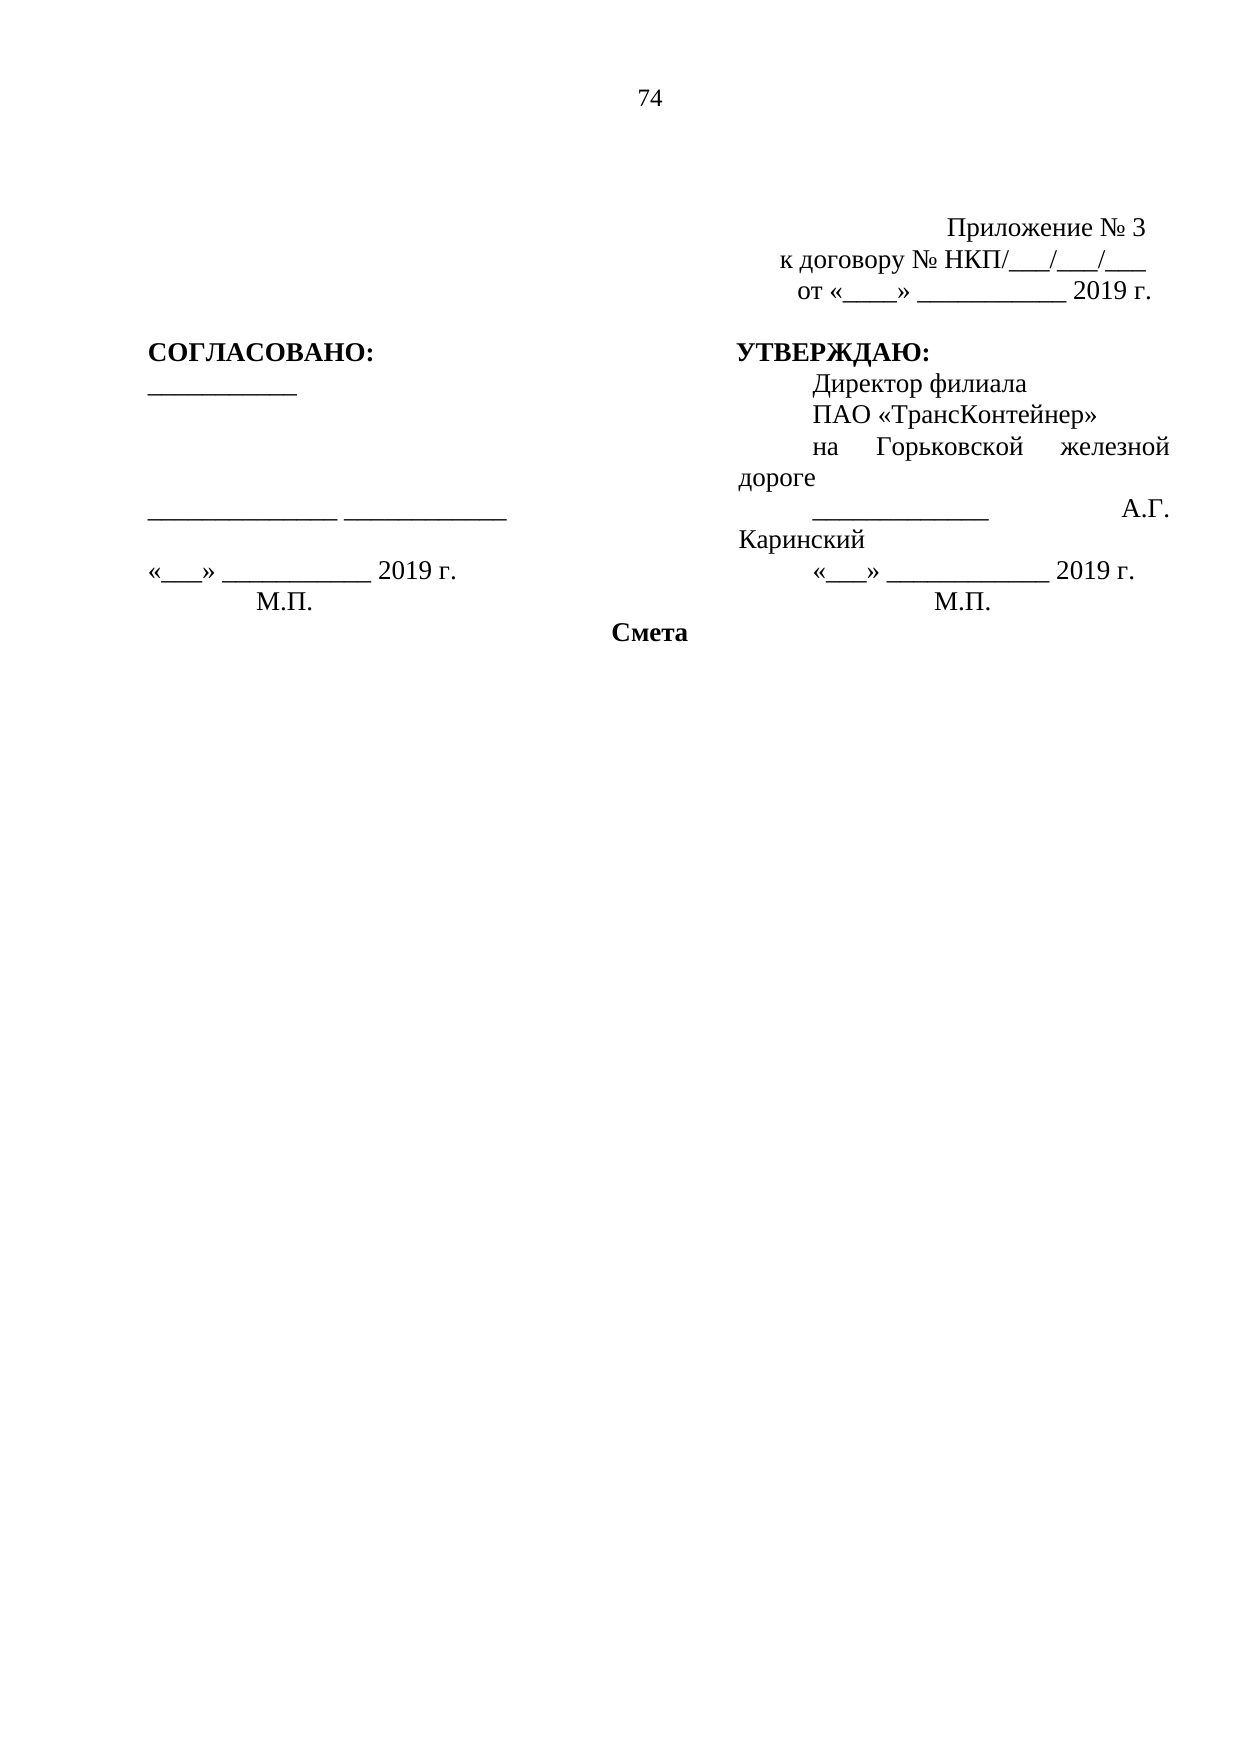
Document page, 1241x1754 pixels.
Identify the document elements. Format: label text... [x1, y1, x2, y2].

table_header СОГЛАСОВАНО: [136, 336, 629, 367]
table_header УТВЕРЖДАЮ: [629, 336, 1152, 367]
text от «____» ___________ 2019 г. [148, 274, 1152, 305]
table_cell ______________ ____________ [136, 492, 629, 554]
text Приложение № 3 [261, 212, 1146, 243]
table_cell _____________ А.Г. Каринский [629, 492, 1152, 554]
table_cell «___» ___________ 2019 г. М.П. [136, 554, 629, 616]
table_cell «___» ____________ 2019 г. М.П. [629, 554, 1152, 616]
text к договору № НКП/___/___/___ [261, 243, 1146, 274]
text Смета [148, 616, 1152, 648]
table_cell ___________ [136, 367, 629, 492]
table_cell Директор филиала ПАО «ТрансКонтейнер» на Горьковской железной дороге [629, 367, 1152, 492]
